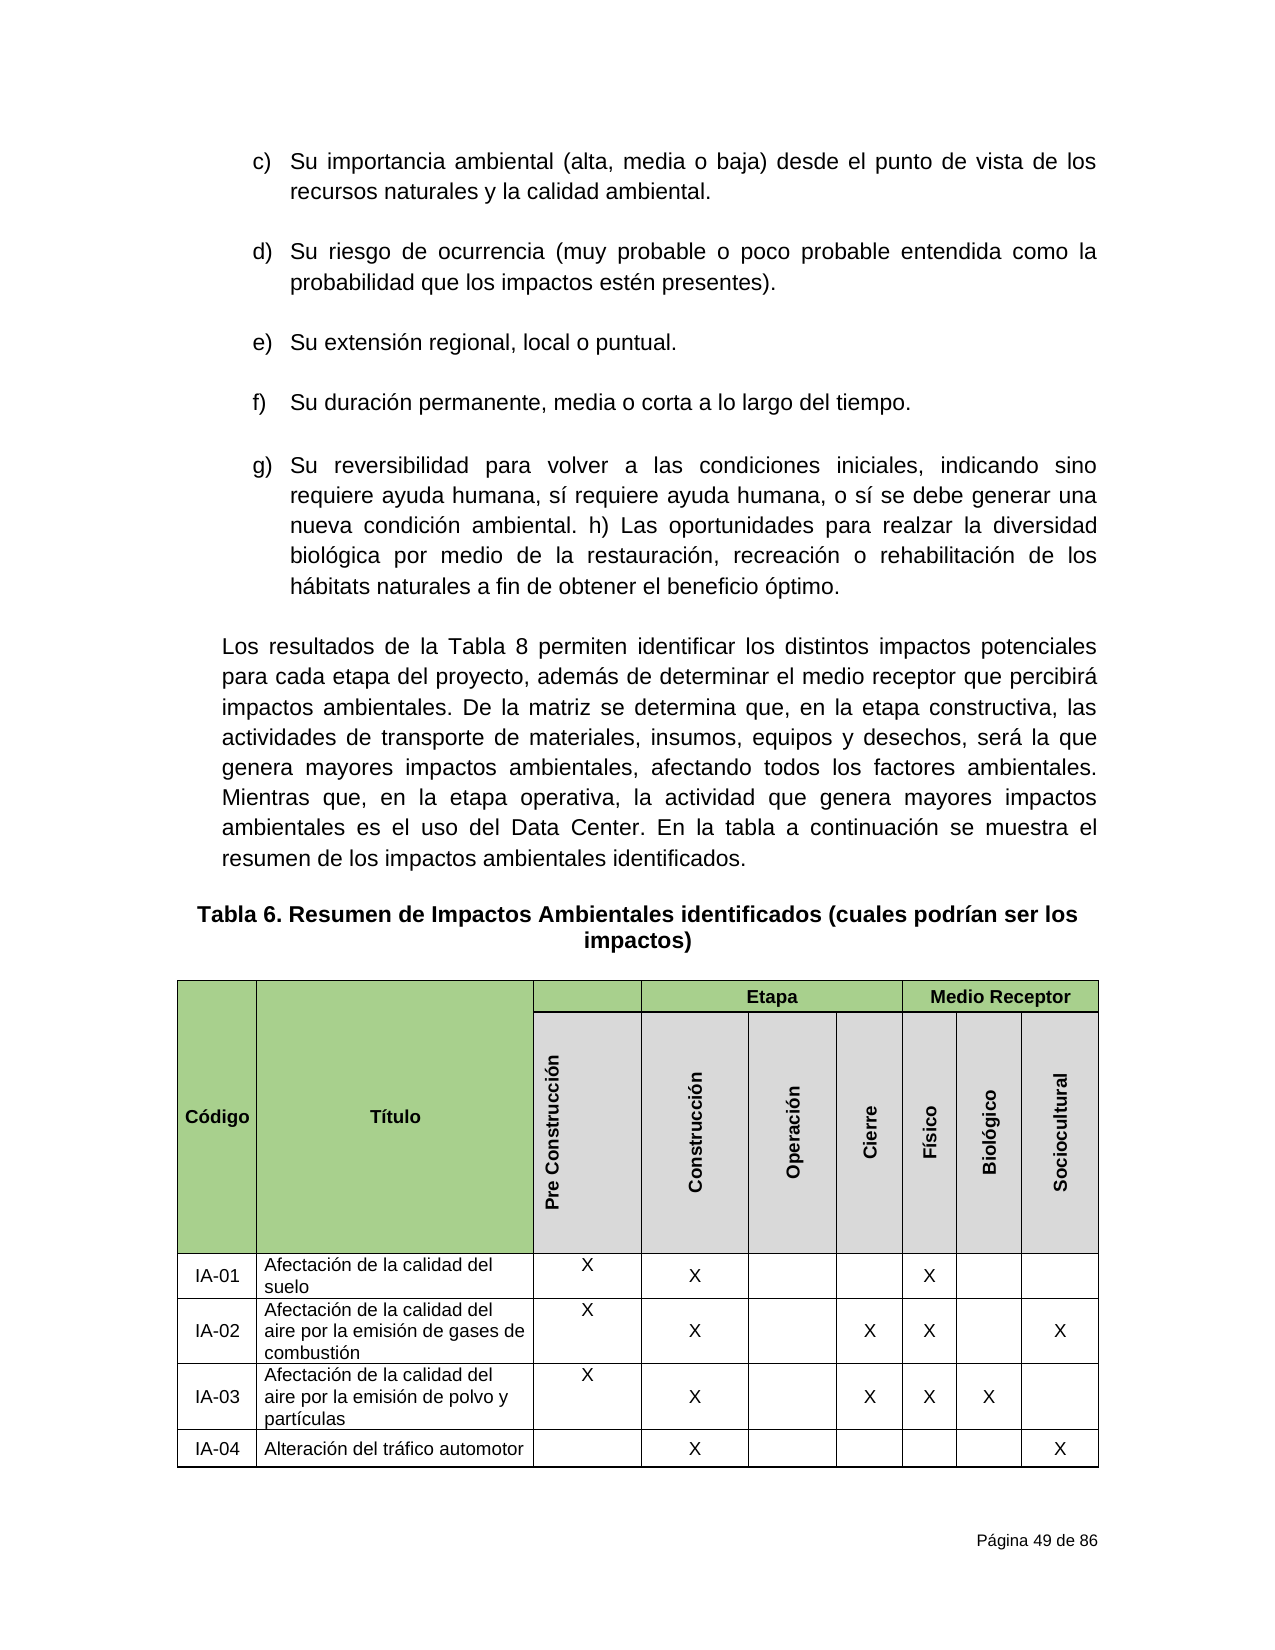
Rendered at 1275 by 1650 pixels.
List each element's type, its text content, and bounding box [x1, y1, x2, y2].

table_cell X [534, 1254, 641, 1297]
table_cell [1022, 1254, 1098, 1297]
table_cell X [642, 1299, 748, 1363]
list Su importancia ambiental (alta, media o baja) desde el punto de vista de los recursos naturales y la calidad ambiental. [252, 148, 1098, 204]
table_cell Cierre [837, 1013, 902, 1253]
table_cell [957, 1430, 1021, 1466]
table_cell [1022, 1364, 1098, 1429]
table_cell X [837, 1299, 902, 1363]
list Su riesgo de ocurrencia (muy probable o poco probable entendida como la probabilidad que los impactos estén presentes). [252, 238, 1098, 295]
table_cell [749, 1299, 836, 1363]
table_cell [837, 1254, 902, 1297]
table_cell X [957, 1364, 1021, 1429]
table_cell IA-04 [178, 1430, 256, 1466]
table_cell X [642, 1364, 748, 1429]
table_cell Construcción [642, 1013, 748, 1253]
table_cell Pre Construcción [534, 1013, 641, 1253]
table_cell Operación [749, 1013, 836, 1253]
table_cell X [642, 1430, 748, 1466]
table_cell X [534, 1364, 641, 1429]
table_cell Biológico [957, 1013, 1021, 1253]
table_header Título [257, 981, 533, 1253]
table_cell X [534, 1299, 641, 1363]
list Su reversibilidad para volver a las condiciones iniciales, indicando sino requiere ayuda humana, sí requiere ayuda humana, o sí se debe generar una nueva condición ambiental. h) Las oportunidades para realzar la diversidad biológica por medio de la restauración, recreación o rehabilitación de los hábitats naturales a fin de obtener el beneficio óptimo. [252, 452, 1098, 599]
table_cell [749, 1254, 836, 1297]
text Tabla 6. Resumen de Impactos Ambientales identificados (cuales podrían ser los impactos) [177, 901, 1098, 954]
table_cell X [837, 1364, 902, 1429]
table_cell Afectación de la calidad del suelo [257, 1254, 533, 1297]
table_cell [957, 1254, 1021, 1297]
table_header Código [178, 981, 256, 1253]
table_cell Sociocultural [1022, 1013, 1098, 1253]
list Su duración permanente, media o corta a lo largo del tiempo. [252, 389, 1098, 416]
table_cell X [903, 1254, 956, 1297]
table_cell [534, 1430, 641, 1466]
table_cell IA-03 [178, 1364, 256, 1429]
table_cell X [642, 1254, 748, 1297]
table_cell X [1022, 1430, 1098, 1466]
table_cell Alteración del tráfico automotor [257, 1430, 533, 1466]
table_cell [903, 1430, 956, 1466]
list Los resultados de la Tabla 8 permiten identificar los distintos impactos potenciales para cada etapa del proyecto, además de determinar el medio receptor que percibirá impactos ambientales. De la matriz se determina que, en la etapa constructiva, las actividades de transporte de materiales, insumos, equipos y desechos, será la que genera mayores impactos ambientales, afectando todos los factores ambientales. Mientras que, en la etapa operativa, la actividad que genera mayores impactos ambientales es el uso del Data Center. En la tabla a continuación se muestra el resumen de los impactos ambientales identificados. [222, 633, 1098, 871]
table_cell X [1022, 1299, 1098, 1363]
table_cell X [903, 1364, 956, 1429]
table_header Medio Receptor [903, 981, 1098, 1011]
table_header Etapa [642, 981, 902, 1011]
table_cell IA-01 [178, 1254, 256, 1297]
table_header [534, 981, 641, 1011]
table_cell [957, 1299, 1021, 1363]
table_cell [749, 1430, 836, 1466]
table_cell [837, 1430, 902, 1466]
table_cell [749, 1364, 836, 1429]
table_cell IA-02 [178, 1299, 256, 1363]
table_cell Físico [903, 1013, 956, 1253]
table_cell X [903, 1299, 956, 1363]
table_cell Afectación de la calidad del aire por la emisión de gases de combustión [257, 1299, 533, 1363]
table_cell Afectación de la calidad del aire por la emisión de polvo y partículas [257, 1364, 533, 1429]
list Su extensión regional, local o puntual. [252, 329, 1098, 355]
